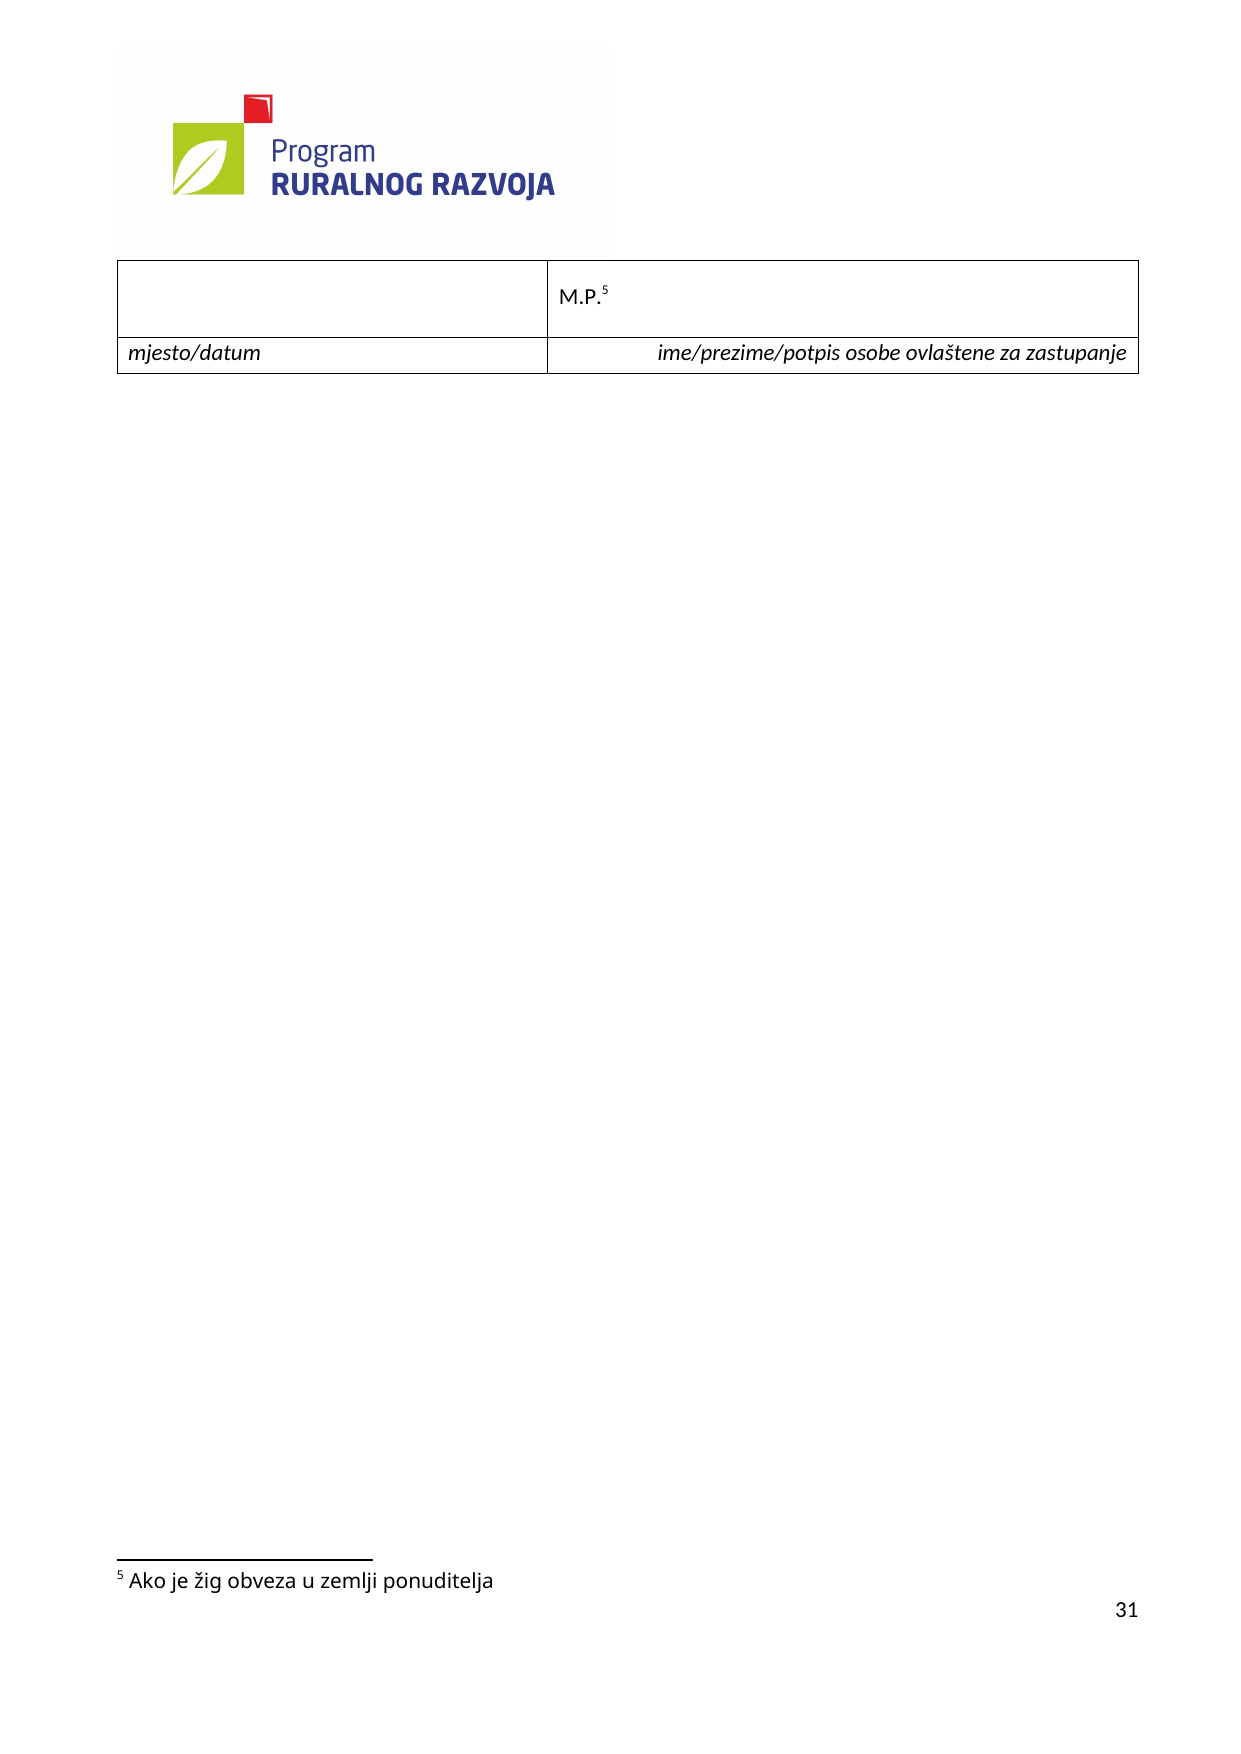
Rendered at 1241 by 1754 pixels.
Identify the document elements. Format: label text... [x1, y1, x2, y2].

table_cell [118, 261, 547, 337]
picture [116, 43, 611, 260]
table_cell mjesto/datum [118, 338, 547, 373]
table_cell ime/prezime/potpis osobe ovlaštene za zastupanje [548, 338, 1138, 373]
table_cell M.P. [548, 261, 1138, 337]
